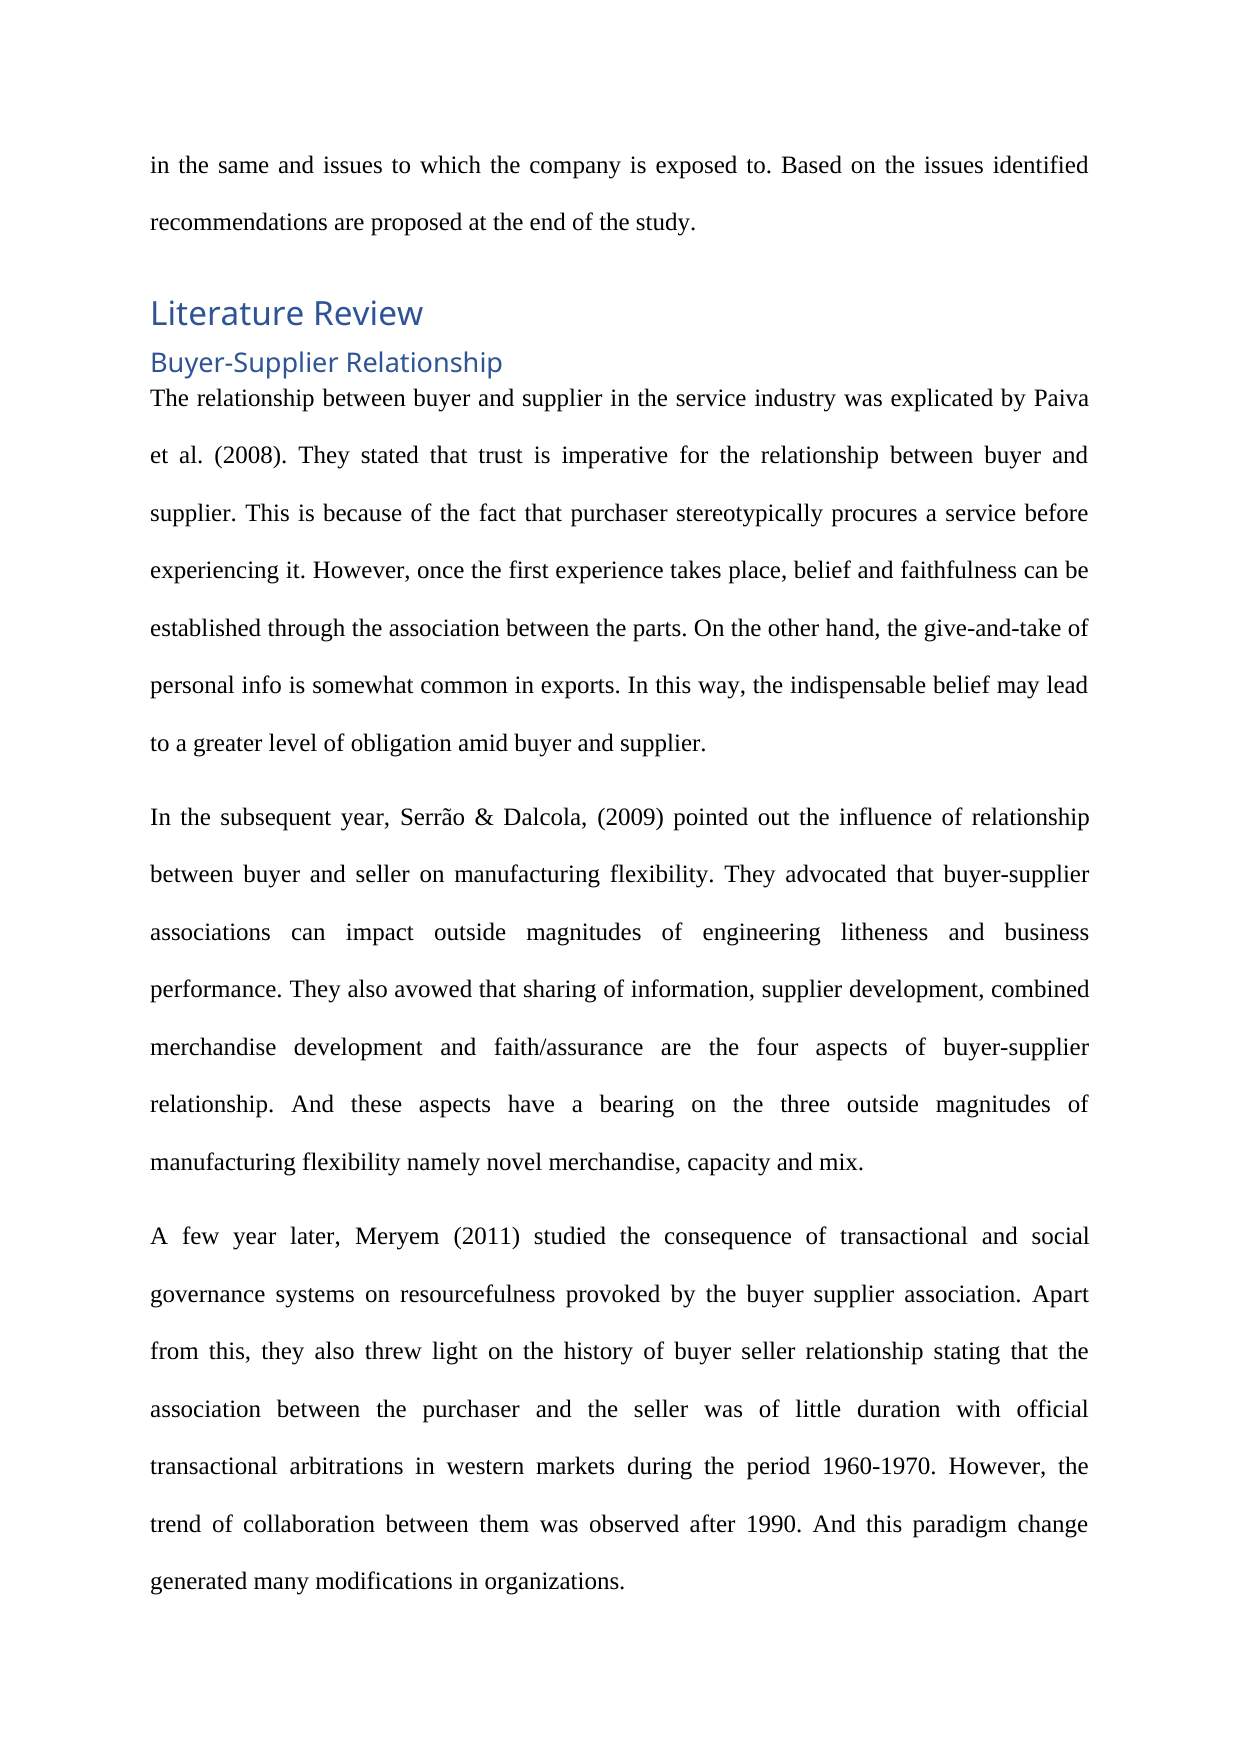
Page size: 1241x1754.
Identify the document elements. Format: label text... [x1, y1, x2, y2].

text A few year later, Meryem (2011) studied the consequence of transactional and social governance systems on resourcefulness provoked by the buyer supplier association. Apart from this, they also threw light on the history of buyer seller relationship stating that the association between the purchaser and the seller was of little duration with official transactional arbitrations in western markets during the period 1960-1970. However, the trend of collaboration between them was observed after 1990. And this paradigm change generated many modifications in organizations. [150, 1221, 1090, 1595]
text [150, 150, 1090, 236]
text The relationship between buyer and supplier in the service industry was explicated by Paiva et al. (2008). They stated that trust is imperative for the relationship between buyer and supplier. This is because of the fact that purchaser stereotypically procures a service before experiencing it. However, once the first experience takes place, belief and faithfulness can be established through the association between the parts. On the other hand, the give-and-take of personal info is somewhat common in exports. In this way, the indispensable belief may lead to a greater level of obligation amid buyer and supplier. [150, 383, 1090, 757]
text In the subsequent year, Serrão & Dalcola, (2009) pointed out the influence of relationship between buyer and seller on manufacturing flexibility. They advocated that buyer-supplier associations can impact outside magnitudes of engineering litheness and business performance. They also avowed that sharing of information, supplier development, combined merchandise development and faith/assurance are the four aspects of buyer-supplier relationship. And these aspects have a bearing on the three outside magnitudes of manufacturing flexibility namely novel merchandise, capacity and mix. [150, 802, 1090, 1176]
subtitle Literature Review [150, 290, 1090, 335]
subtitle Buyer-Supplier Relationship [150, 343, 1090, 380]
